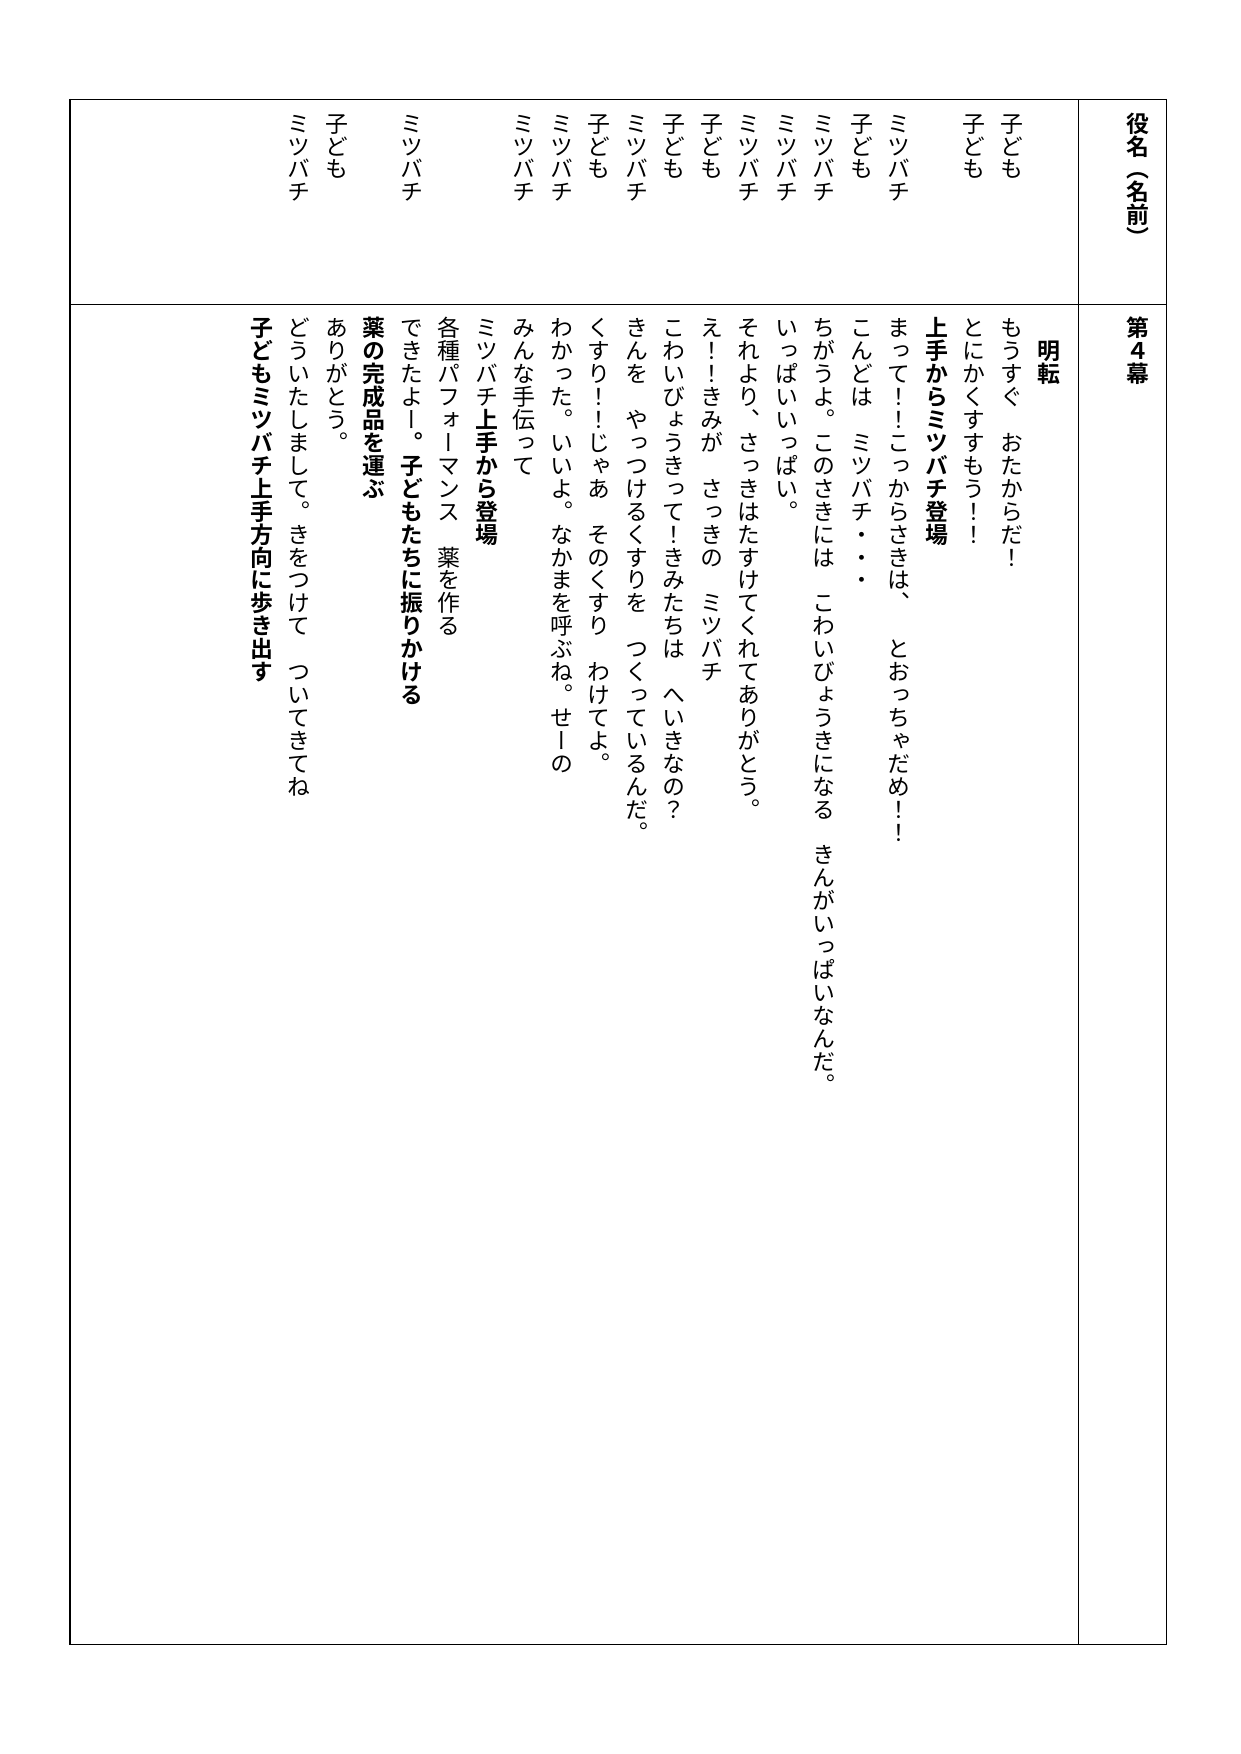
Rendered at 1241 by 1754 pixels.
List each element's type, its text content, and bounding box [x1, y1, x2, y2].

table_cell 子ども 子ども ミツバチ 子ども ミツバチ ミツバチ ミツバチ 子ども 子ども ミツバチ 子ども ミツバチ ミツバチ ミツバチ 子ども ミツバチ [71, 100, 1078, 303]
table_cell 第４幕 [1079, 305, 1166, 1644]
table_cell 明転 もうすぐ おたからだ！ とにかくすすもう！！ 上手からミツバチ登場 まって！！こっからさきは、 とおっちゃだめ！！ こんどは ミツバチ・・・ ちがうよ。このさきには こわいびょうきになる きんがいっぱいなんだ。 いっぱいいっぱい。 それより、さっきはたすけてくれてありがとう。 え！！きみが さっきの ミツバチ こわいびょうきって！きみたちは へいきなの？ きんを やっつけるくすりを つくっているんだ。 くすり！！じゃあ そのくすり わけてよ。 わかった。いいよ。なかまを呼ぶね。せーの みんな手伝って ミツバチ上手から登場 各種パフォーマンス 薬を作る できたよー。子どもたちに振りかける 薬の完成品を運ぶ ありがとう。 どういたしまして。きをつけて ついてきてね 子どもミツバチ上手方向に歩き出す [71, 305, 1078, 1644]
table_cell 役名（名前） [1079, 100, 1166, 303]
